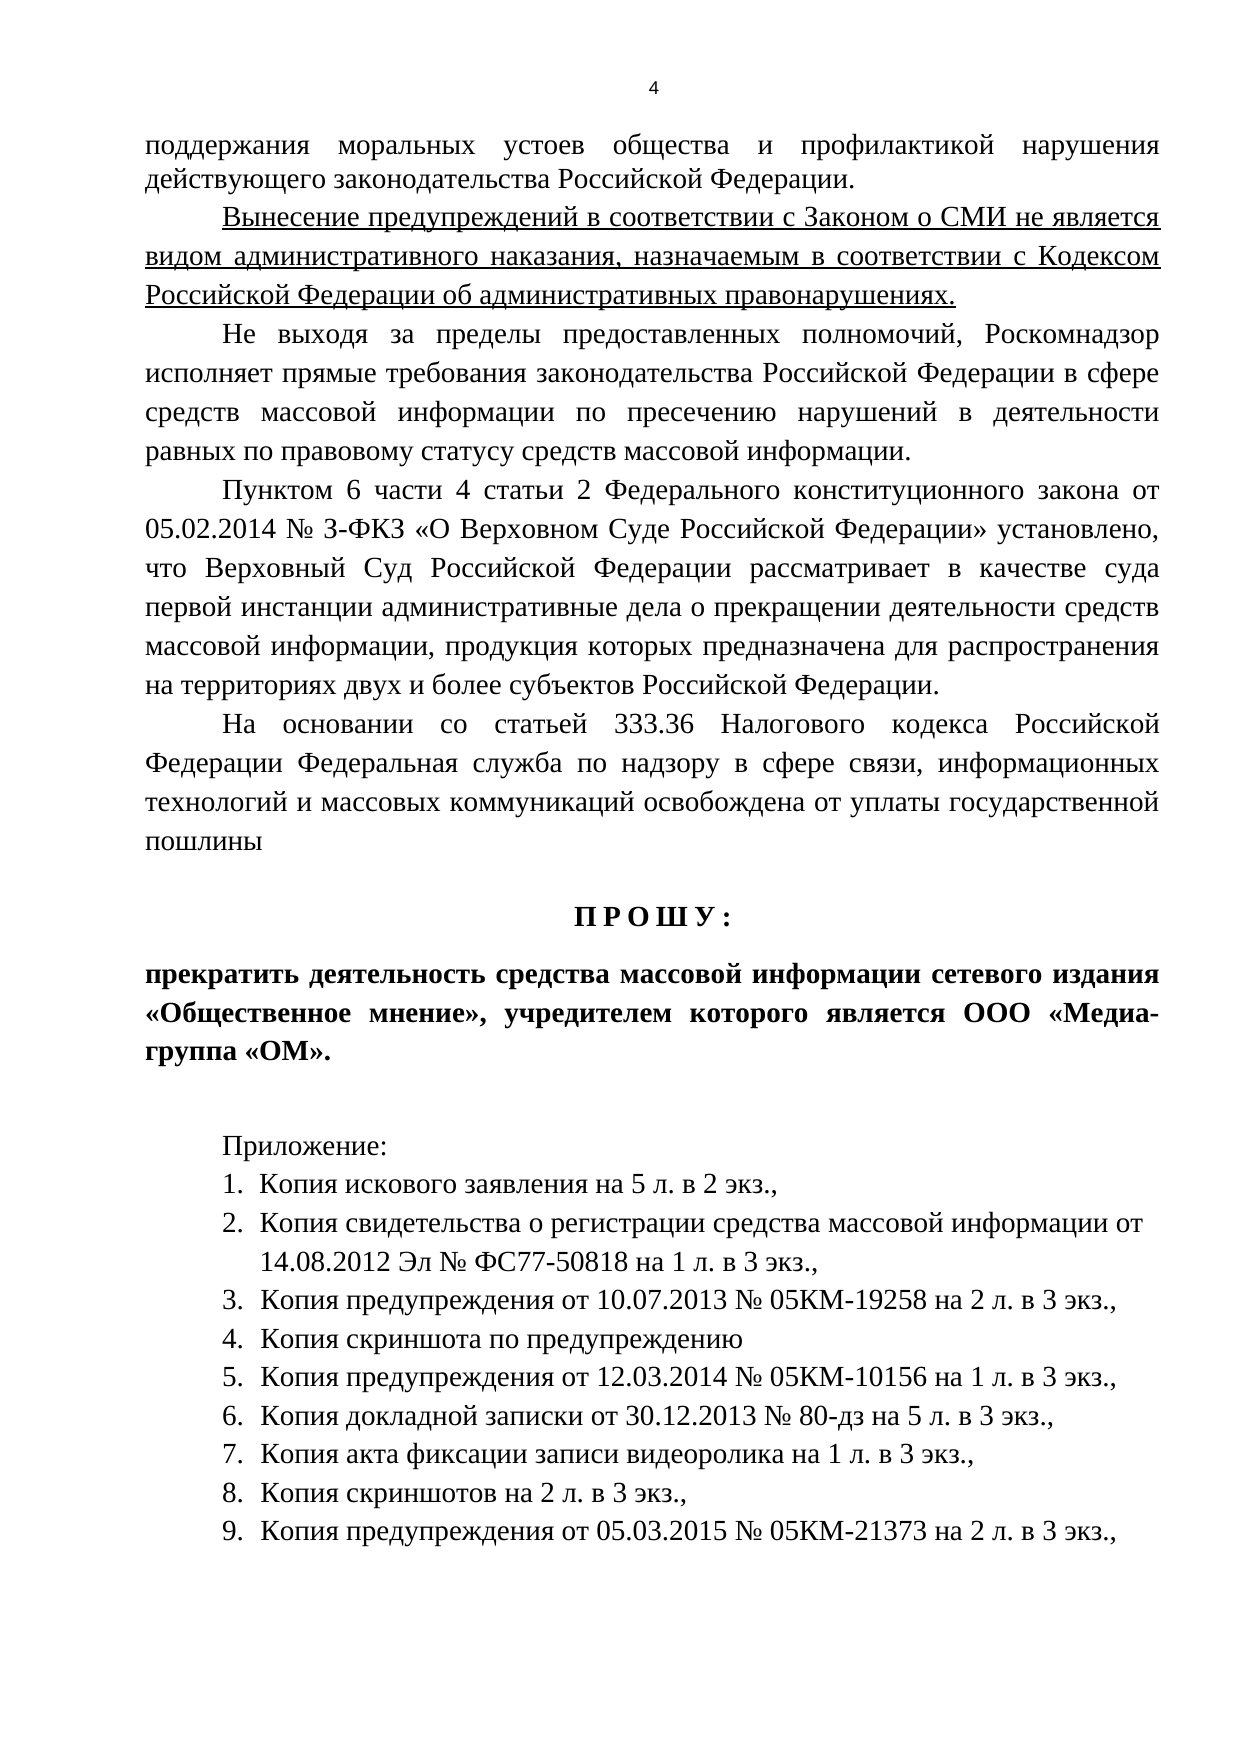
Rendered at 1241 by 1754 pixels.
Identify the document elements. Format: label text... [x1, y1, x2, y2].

list Копия искового заявления на 5 л. в 2 экз., [145, 1163, 1160, 1202]
text Вынесение предупреждений в соответствии с Законом о СМИ не является видом административного наказания, назначаемым в соответствии с Кодексом Российской Федерации об административных правонарушениях. [145, 196, 1160, 267]
list Копия предупреждения от 05.03.2015 № 05КМ-21373 на 2 л. в 3 экз., [145, 1510, 1160, 1548]
text прекратить деятельность средства массовой информации сетевого издания «Общественное мнение», учредителем которого является ООО «Медиа-группа «ОМ». [145, 953, 1160, 1068]
list Копия скриншотов на 2 л. в 3 экз., [145, 1471, 1160, 1510]
list Копия предупреждения от 10.07.2013 № 05КМ-19258 на 2 л. в 3 экз., [145, 1279, 1160, 1317]
text Пунктом 6 части 4 статьи 2 Федерального конституционного закона от 05.02.2014 № З-ФКЗ «О Верховном Суде Российской Федерации» установлено, что Верховный Суд Российской Федерации рассматривает в качестве суда первой инстанции административные дела о прекращении деятельности средств массовой информации, продукция которых предназначена для распространения на территориях двух и более субъектов Российской Федерации. [145, 468, 1160, 702]
list Копия скриншота по предупреждению [145, 1317, 1160, 1356]
text На основании со статьей 333.36 Налогового кодекса Российской Федерации Федеральная служба по надзору в сфере связи, информационных технологий и массовых коммуникаций освобождена от уплаты государственной пошлины [145, 702, 1160, 858]
text Вынесение предупреждений в соответствии с Законом о СМИ не является видом административного наказания, назначаемым в соответствии с Кодексом Российской Федерации об административных правонарушениях. [145, 269, 1160, 312]
list Копия предупреждения от 12.03.2014 № 05КМ-10156 на 1 л. в 3 экз., [145, 1356, 1160, 1394]
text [145, 127, 1160, 196]
list Копия свидетельства о регистрации средства массовой информации от 14.08.2012 Эл № ФС77-50818 на 1 л. в 3 экз., [222, 1202, 1160, 1279]
list Копия акта фиксации записи видеоролика на 1 л. в 3 экз., [145, 1433, 1160, 1471]
list Копия докладной записки от 30.12.2013 № 80-дз на 5 л. в 3 экз., [145, 1394, 1160, 1433]
text Не выходя за пределы предоставленных полномочий, Роскомнадзор исполняет прямые требования законодательства Российской Федерации в сфере средств массовой информации по пресечению нарушений в деятельности равных по правовому статусу средств массовой информации. [145, 312, 1160, 468]
text ПРОШУ: [145, 903, 1160, 932]
text Приложение: [145, 1124, 1160, 1163]
